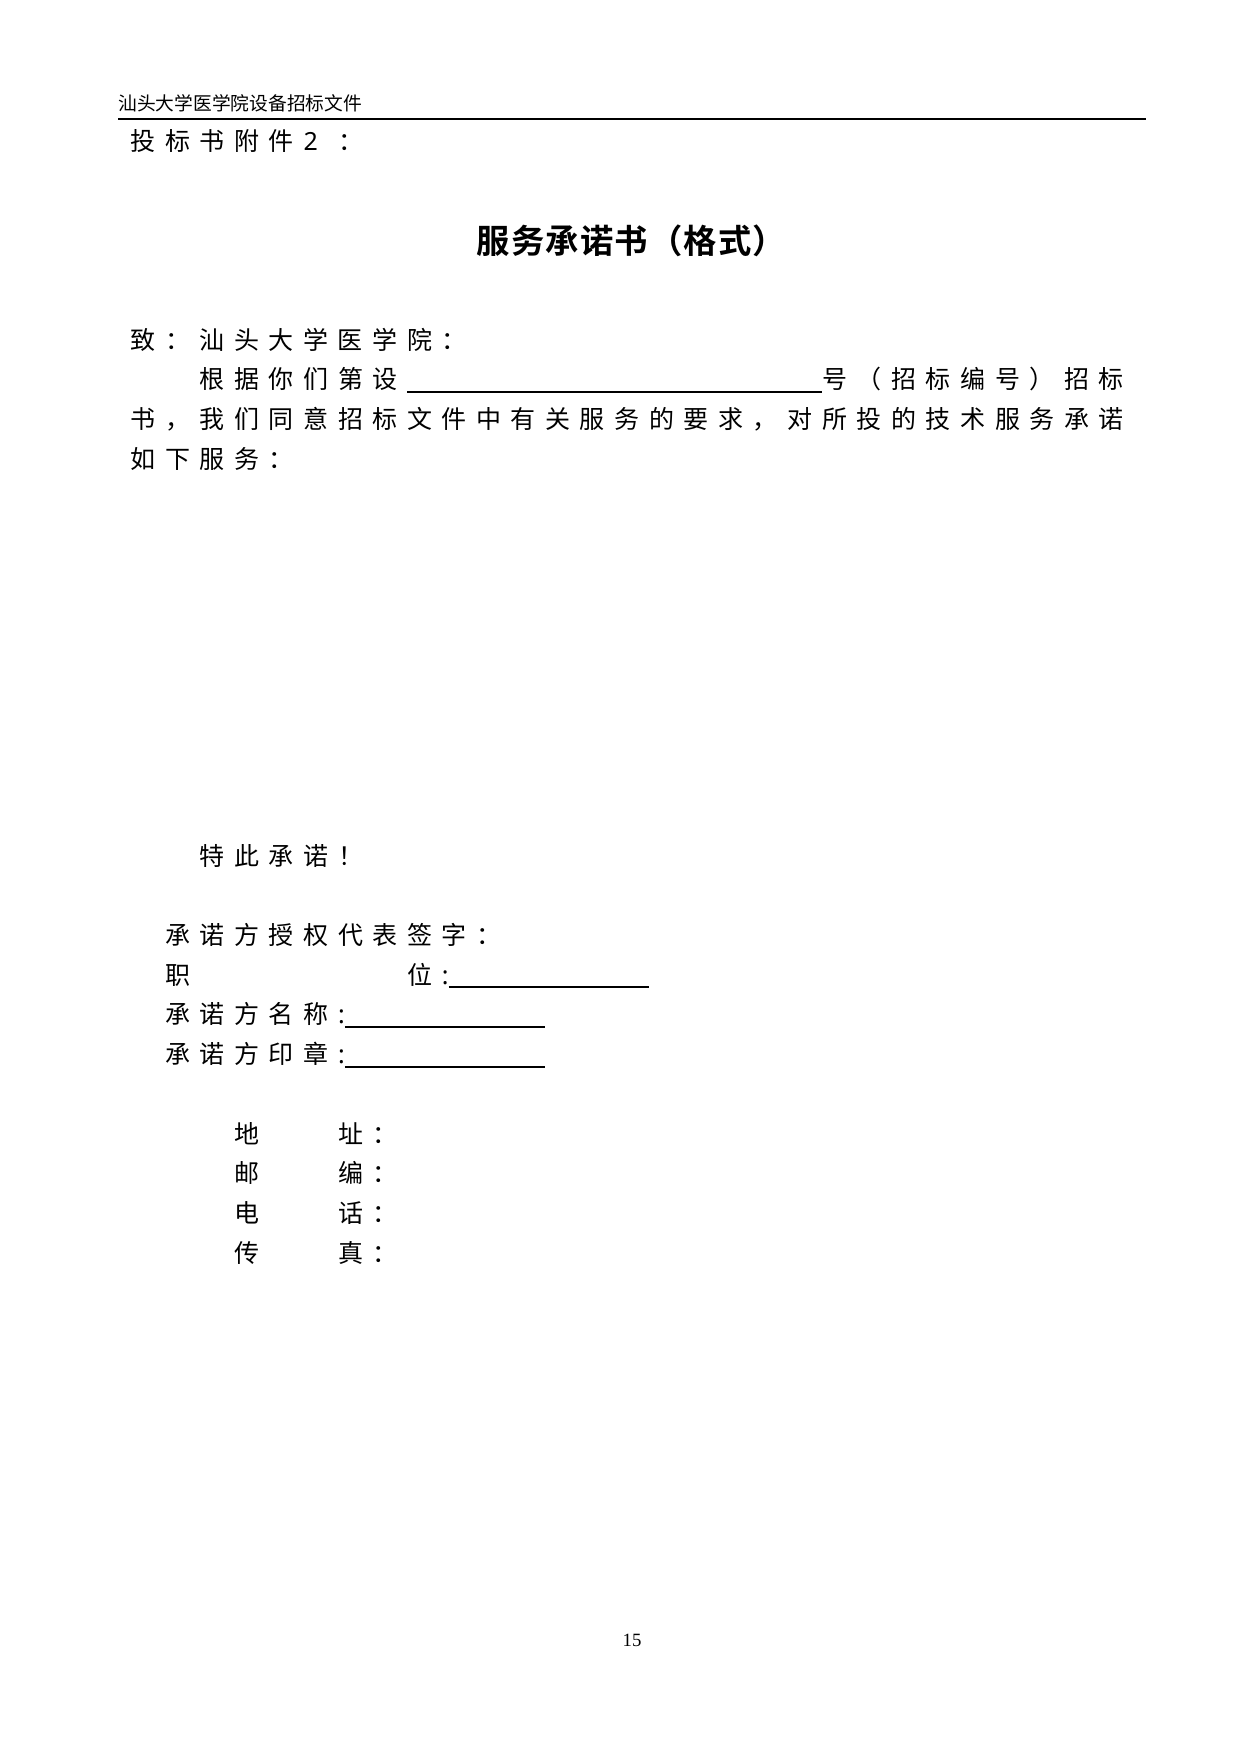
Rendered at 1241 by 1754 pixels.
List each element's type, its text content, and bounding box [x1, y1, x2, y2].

text 承诺方授权代表签字： [130, 914, 1133, 954]
text 服务承诺书（格式） [130, 199, 1133, 279]
text 传 真： [130, 1231, 1133, 1271]
text 地 址： [130, 1112, 1133, 1152]
text 承诺方名称: [130, 993, 1133, 1033]
text 致：汕头大学医学院： [130, 319, 1133, 358]
text 特此承诺！ [130, 834, 1133, 874]
text 电 话： [130, 1192, 1133, 1231]
text 根据你们第设 号（招标编号）招标书，我们同意招标文件中有关服务的要求，对所投的技术服务承诺如下服务： [130, 358, 1133, 477]
text 投标书附件2： [130, 120, 1133, 160]
text 承诺方印章: [130, 1033, 1133, 1073]
text 邮 编： [130, 1152, 1133, 1192]
text 职 位: [130, 954, 1133, 993]
